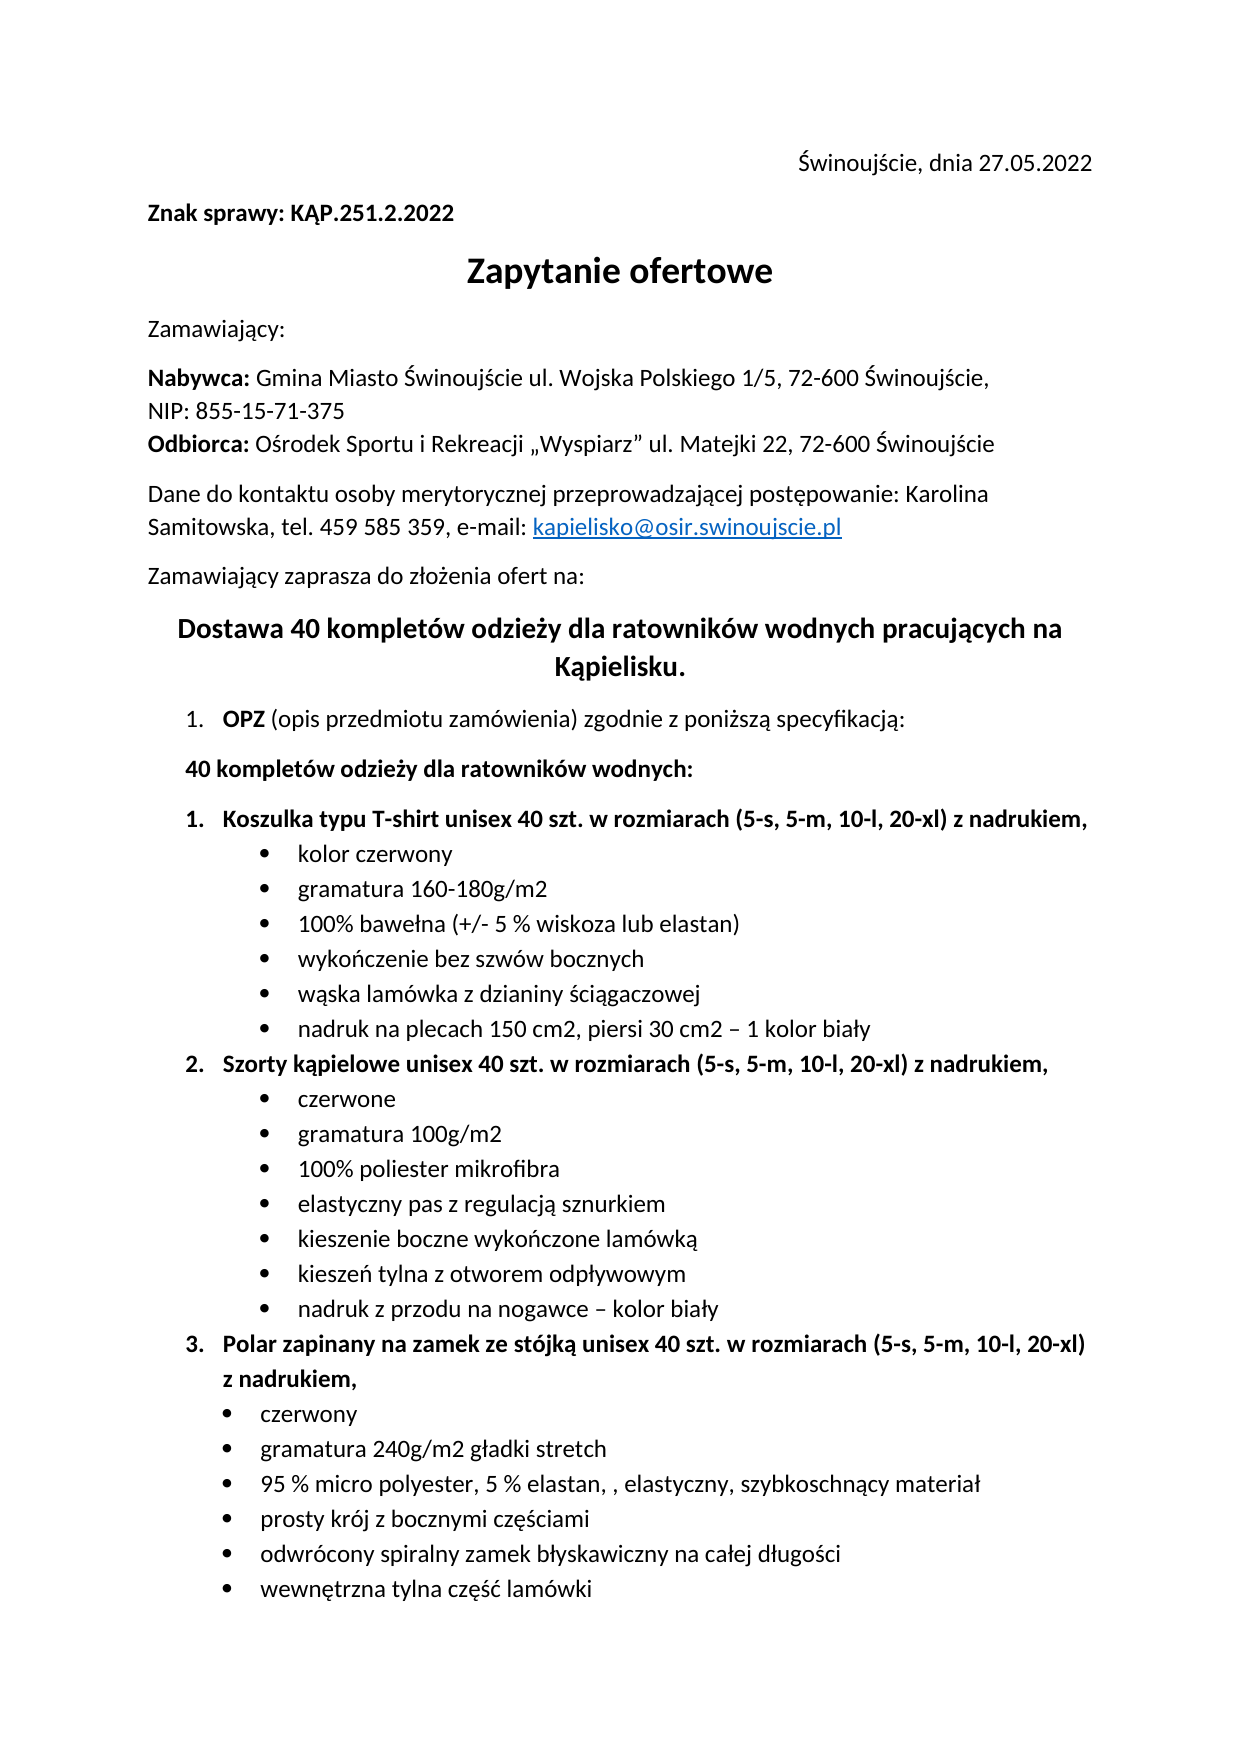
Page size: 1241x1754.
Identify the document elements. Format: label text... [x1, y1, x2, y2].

list wykończenie bez szwów bocznych [260, 943, 1093, 973]
list czerwony [223, 1398, 1093, 1428]
text 40 kompletów odzieży dla ratowników wodnych: [148, 753, 1093, 784]
text Świnoujście, dnia 27.05.2022 [148, 148, 1093, 178]
list wewnętrzna tylna część lamówki [223, 1573, 1093, 1603]
list 100% poliester mikrofibra [260, 1153, 1093, 1183]
text Dane do kontaktu osoby merytorycznej przeprowadzającej postępowanie: Karolina Samitowska, tel. 459 585 359, e-mail: kapielisko@osir.swinoujscie.pl [148, 478, 1093, 541]
text Nabywca: Gmina Miasto Świnoujście ul. Wojska Polskiego 1/5, 72-600 Świnoujście, NIP: 855-15-71-375 Odbiorca: Ośrodek Sportu i Rekreacji „Wyspiarz” ul. Matejki 22, 72-600 Świnoujście [148, 362, 1093, 459]
list 100% bawełna (+/- 5 % wiskoza lub elastan) [260, 908, 1093, 938]
list kieszenie boczne wykończone lamówką [260, 1223, 1093, 1253]
list nadruk z przodu na nogawce – kolor biały [260, 1293, 1093, 1323]
text Dostawa 40 kompletów odzieży dla ratowników wodnych pracujących na Kąpielisku. [148, 610, 1093, 684]
list OPZ (opis przedmiotu zamówienia) zgodnie z poniższą specyfikacją: [185, 703, 1093, 734]
list elastyczny pas z regulacją sznurkiem [260, 1188, 1093, 1218]
list Koszulka typu T-shirt unisex 40 szt. w rozmiarach (5-s, 5-m, 10-l, 20-xl) z nadrukiem, [185, 803, 1093, 833]
text Zamawiający zaprasza do złożenia ofert na: [148, 560, 1093, 591]
list kolor czerwony [260, 838, 1093, 868]
list nadruk na plecach 150 cm2, piersi 30 cm2 – 1 kolor biały [260, 1013, 1093, 1043]
list wąska lamówka z dzianiny ściągaczowej [260, 978, 1093, 1008]
list gramatura 100g/m2 [260, 1118, 1093, 1148]
text Znak sprawy: KĄP.251.2.2022 [148, 197, 1093, 228]
list prosty krój z bocznymi częściami [223, 1503, 1093, 1533]
list kieszeń tylna z otworem odpływowym [260, 1258, 1093, 1288]
list odwrócony spiralny zamek błyskawiczny na całej długości [223, 1538, 1093, 1568]
list Szorty kąpielowe unisex 40 szt. w rozmiarach (5-s, 5-m, 10-l, 20-xl) z nadrukiem, [185, 1048, 1093, 1078]
list czerwone [260, 1083, 1093, 1113]
list Polar zapinany na zamek ze stójką unisex 40 szt. w rozmiarach (5-s, 5-m, 10-l, 20-xl) z nadrukiem, [185, 1328, 1093, 1393]
list gramatura 160-180g/m2 [260, 873, 1093, 903]
text Zamawiający: [148, 313, 1093, 343]
text Zapytanie ofertowe [148, 247, 1093, 293]
list gramatura 240g/m2 gładki stretch [223, 1433, 1093, 1463]
list 95 % micro polyester, 5 % elastan, , elastyczny, szybkoschnący materiał [223, 1468, 1093, 1498]
